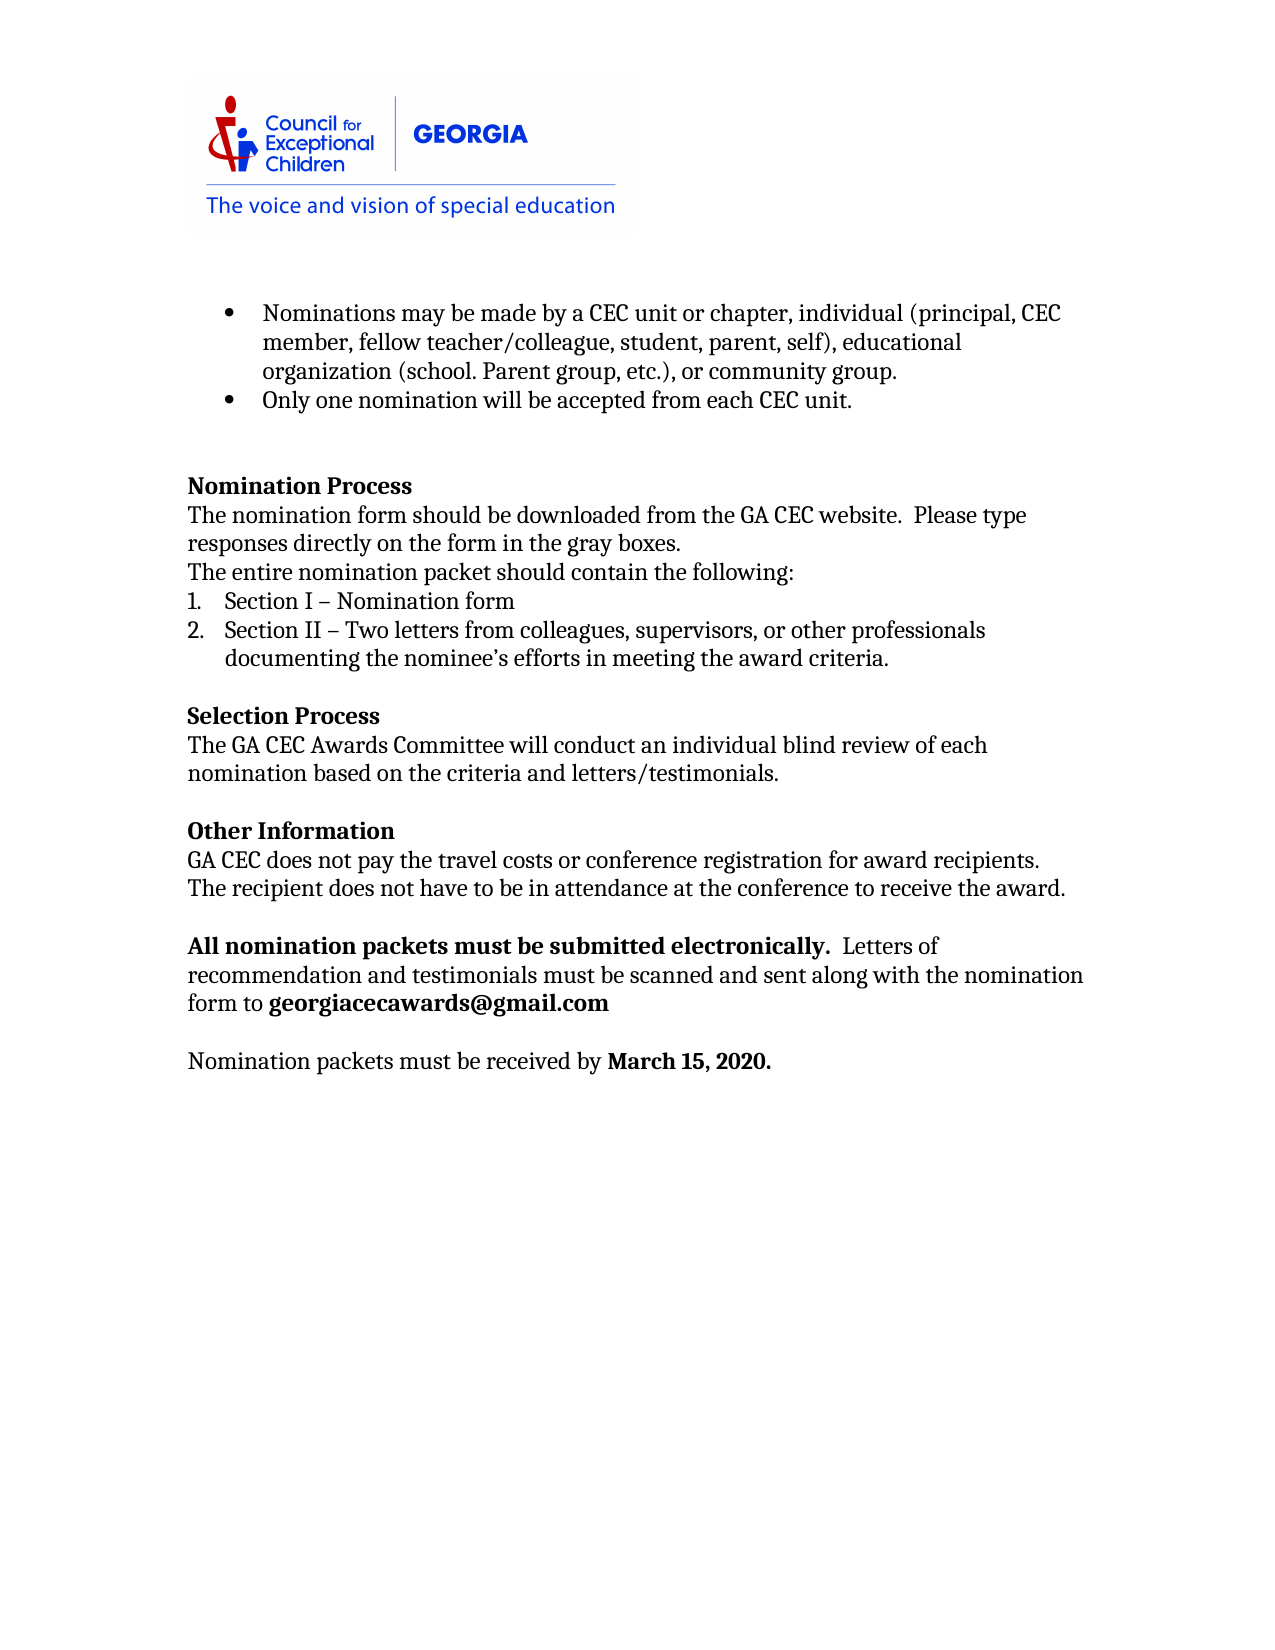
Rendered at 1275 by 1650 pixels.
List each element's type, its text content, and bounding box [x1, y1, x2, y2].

list Only one nomination will be accepted from each CEC unit. [225, 386, 1087, 414]
list Nominations may be made by a CEC unit or chapter, individual (principal, CEC member, fellow teacher/colleague, student, parent, self), educational organization (school. Parent group, etc.), or community group. [225, 299, 1087, 386]
text GA CEC does not pay the travel costs or conference registration for award recipients. The recipient does not have to be in attendance at the conference to receive the award. [187, 846, 1087, 903]
text Nomination packets must be received by March 15, 2020. [187, 1047, 1087, 1076]
text Selection Process [187, 702, 1087, 731]
text Other Information [187, 817, 1087, 846]
list Section I – Nomination form [187, 587, 1087, 616]
text All nomination packets must be submitted electronically. Letters of recommendation and testimonials must be scanned and sent along with the nomination form to georgiacecawards@gmail.com [187, 932, 1087, 1018]
text Nomination Process [187, 472, 1087, 501]
text The nomination form should be downloaded from the GA CEC website. Please type responses directly on the form in the gray boxes. [187, 501, 1087, 558]
list Section II – Two letters from colleagues, supervisors, or other professionals documenting the nominee’s efforts in meeting the award criteria. [187, 616, 1087, 673]
text The GA CEC Awards Committee will conduct an individual blind review of each nomination based on the criteria and letters/testimonials. [187, 731, 1087, 788]
picture [187, 75, 637, 236]
text The entire nomination packet should contain the following: [187, 558, 1087, 587]
